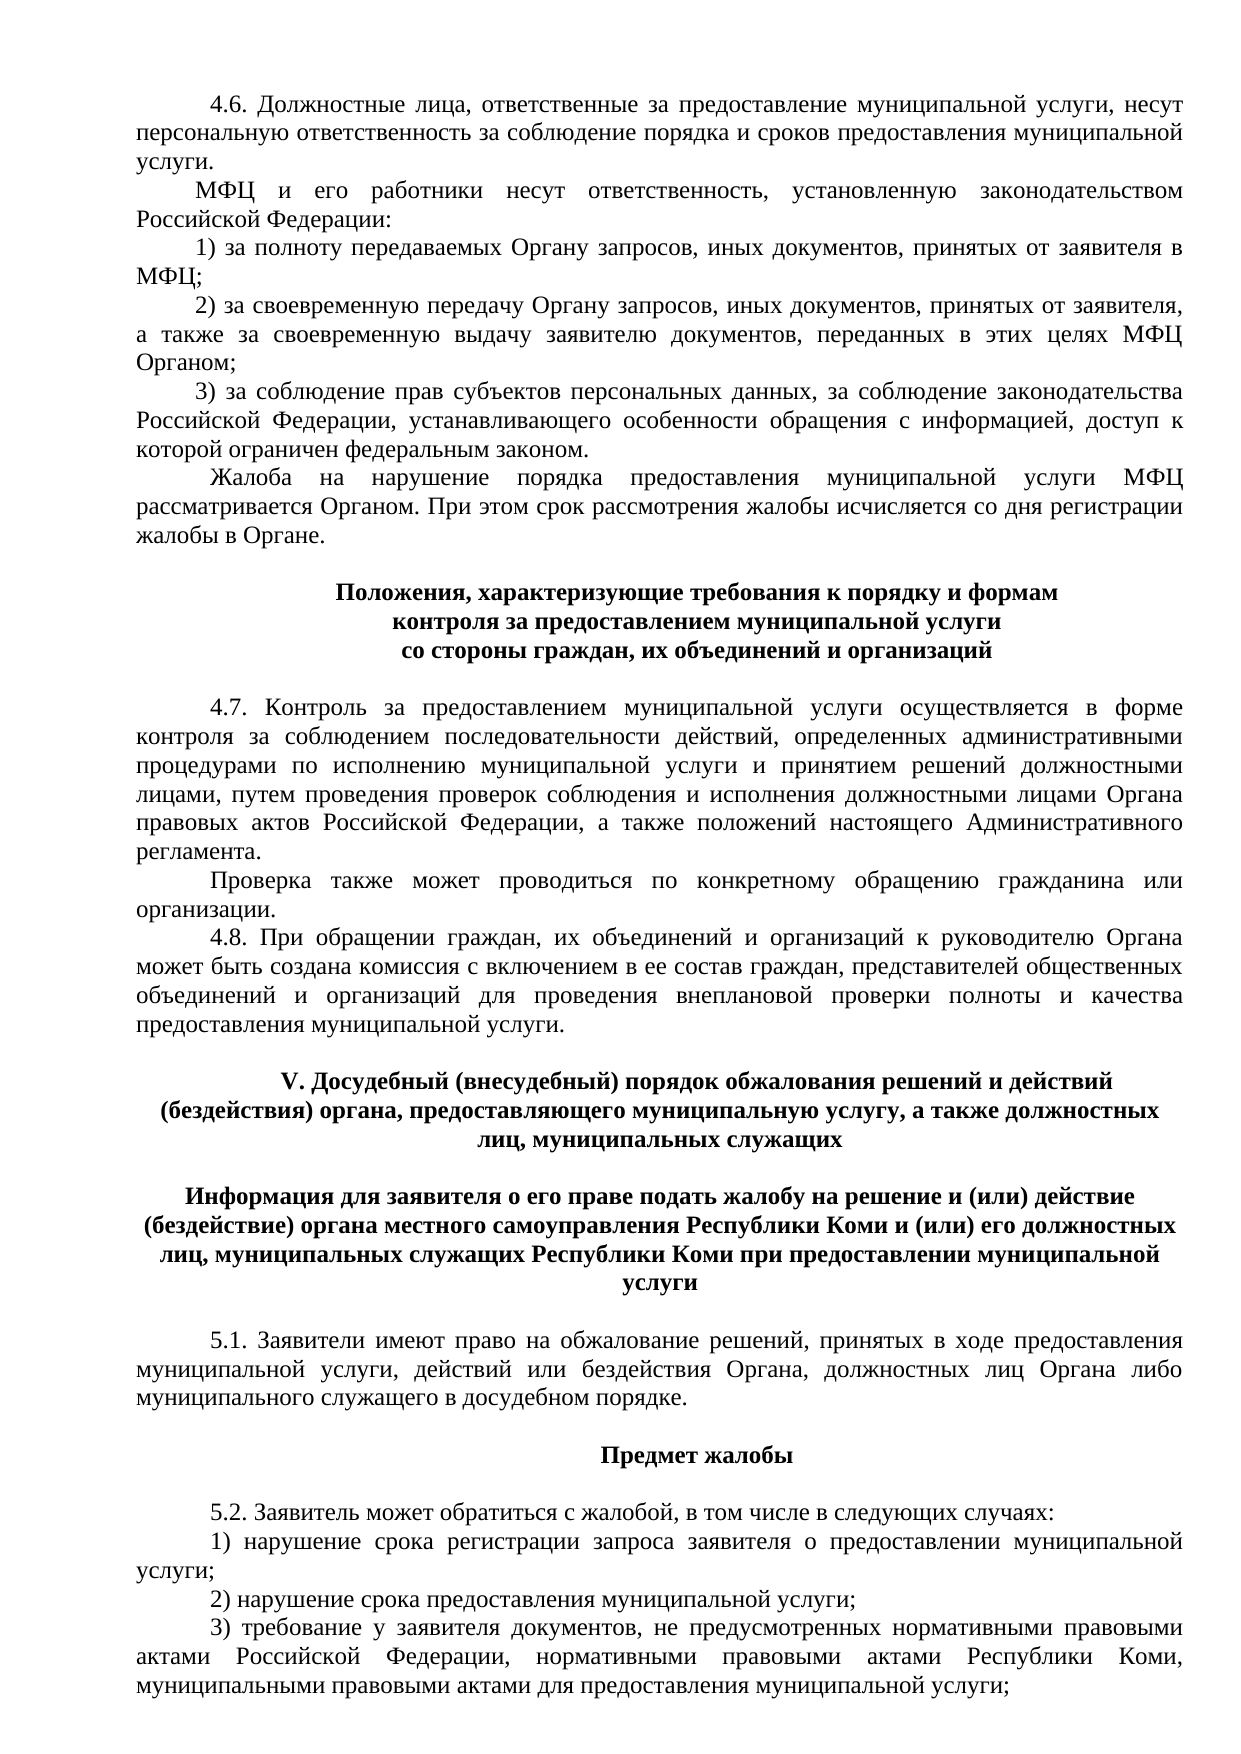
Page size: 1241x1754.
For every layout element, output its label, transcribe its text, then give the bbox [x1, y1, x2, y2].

text 3) требование у заявителя документов, не предусмотренных нормативными правовыми актами Российской Федерации, нормативными правовыми актами Республики Коми, муниципальными правовыми актами для предоставления муниципальной услуги; [136, 1612, 1184, 1699]
text 3) за соблюдение прав субъектов персональных данных, за соблюдение законодательства Российской Федерации, устанавливающего особенности обращения с информацией, доступ к которой ограничен федеральным законом. [136, 376, 1184, 462]
text контроля за предоставлением муниципальной услуги [136, 606, 1184, 635]
text 1) нарушение срока регистрации запроса заявителя о предоставлении муниципальной услуги; [136, 1526, 1184, 1584]
text 5.1. Заявители имеют право на обжалование решений, принятых в ходе предоставления муниципальной услуги, действий или бездействия Органа, должностных лиц Органа либо муниципального служащего в досудебном порядке. [136, 1325, 1184, 1411]
text Информация для заявителя о его праве подать жалобу на решение и (или) действие (бездействие) органа местного самоуправления Республики Коми и (или) его должностных лиц, муниципальных служащих Республики Коми при предоставлении муниципальной услуги [136, 1181, 1184, 1296]
text Положения, характеризующие требования к порядку и формам [136, 577, 1184, 606]
text 4.6. Должностные лица, ответственные за предоставление муниципальной услуги, несут персональную ответственность за соблюдение порядка и сроков предоставления муниципальной услуги. [136, 89, 1184, 175]
text 5.2. Заявитель может обратиться с жалобой, в том числе в следующих случаях: [136, 1497, 1184, 1526]
text V. Досудебный (внесудебный) порядок обжалования решений и действий (бездействия) органа, предоставляющего муниципальную услугу, а также должностных лиц, муниципальных служащих [136, 1066, 1184, 1152]
text 2) за своевременную передачу Органу запросов, иных документов, принятых от заявителя, а также за своевременную выдачу заявителю документов, переданных в этих целях МФЦ Органом; [136, 290, 1184, 376]
text 4.7. Контроль за предоставлением муниципальной услуги осуществляется в форме контроля за соблюдением последовательности действий, определенных административными процедурами по исполнению муниципальной услуги и принятием решений должностными лицами, путем проведения проверок соблюдения и исполнения должностными лицами Органа правовых актов Российской Федерации, а также положений настоящего Административного регламента. [136, 692, 1184, 865]
text МФЦ и его работники несут ответственность, установленную законодательством Российской Федерации: [136, 175, 1184, 232]
text Предмет жалобы [136, 1440, 1184, 1469]
text 4.8. При обращении граждан, их объединений и организаций к руководителю Органа может быть создана комиссия с включением в ее состав граждан, представителей общественных объединений и организаций для проведения внеплановой проверки полноты и качества предоставления муниципальной услуги. [136, 922, 1184, 1037]
text Проверка также может проводиться по конкретному обращению гражданина или организации. [136, 865, 1184, 922]
text 1) за полноту передаваемых Органу запросов, иных документов, принятых от заявителя в МФЦ; [136, 232, 1184, 290]
text 2) нарушение срока предоставления муниципальной услуги; [136, 1584, 1184, 1612]
text со стороны граждан, их объединений и организаций [136, 635, 1184, 664]
text Жалоба на нарушение порядка предоставления муниципальной услуги МФЦ рассматривается Органом. При этом срок рассмотрения жалобы исчисляется со дня регистрации жалобы в Органе. [136, 462, 1184, 549]
